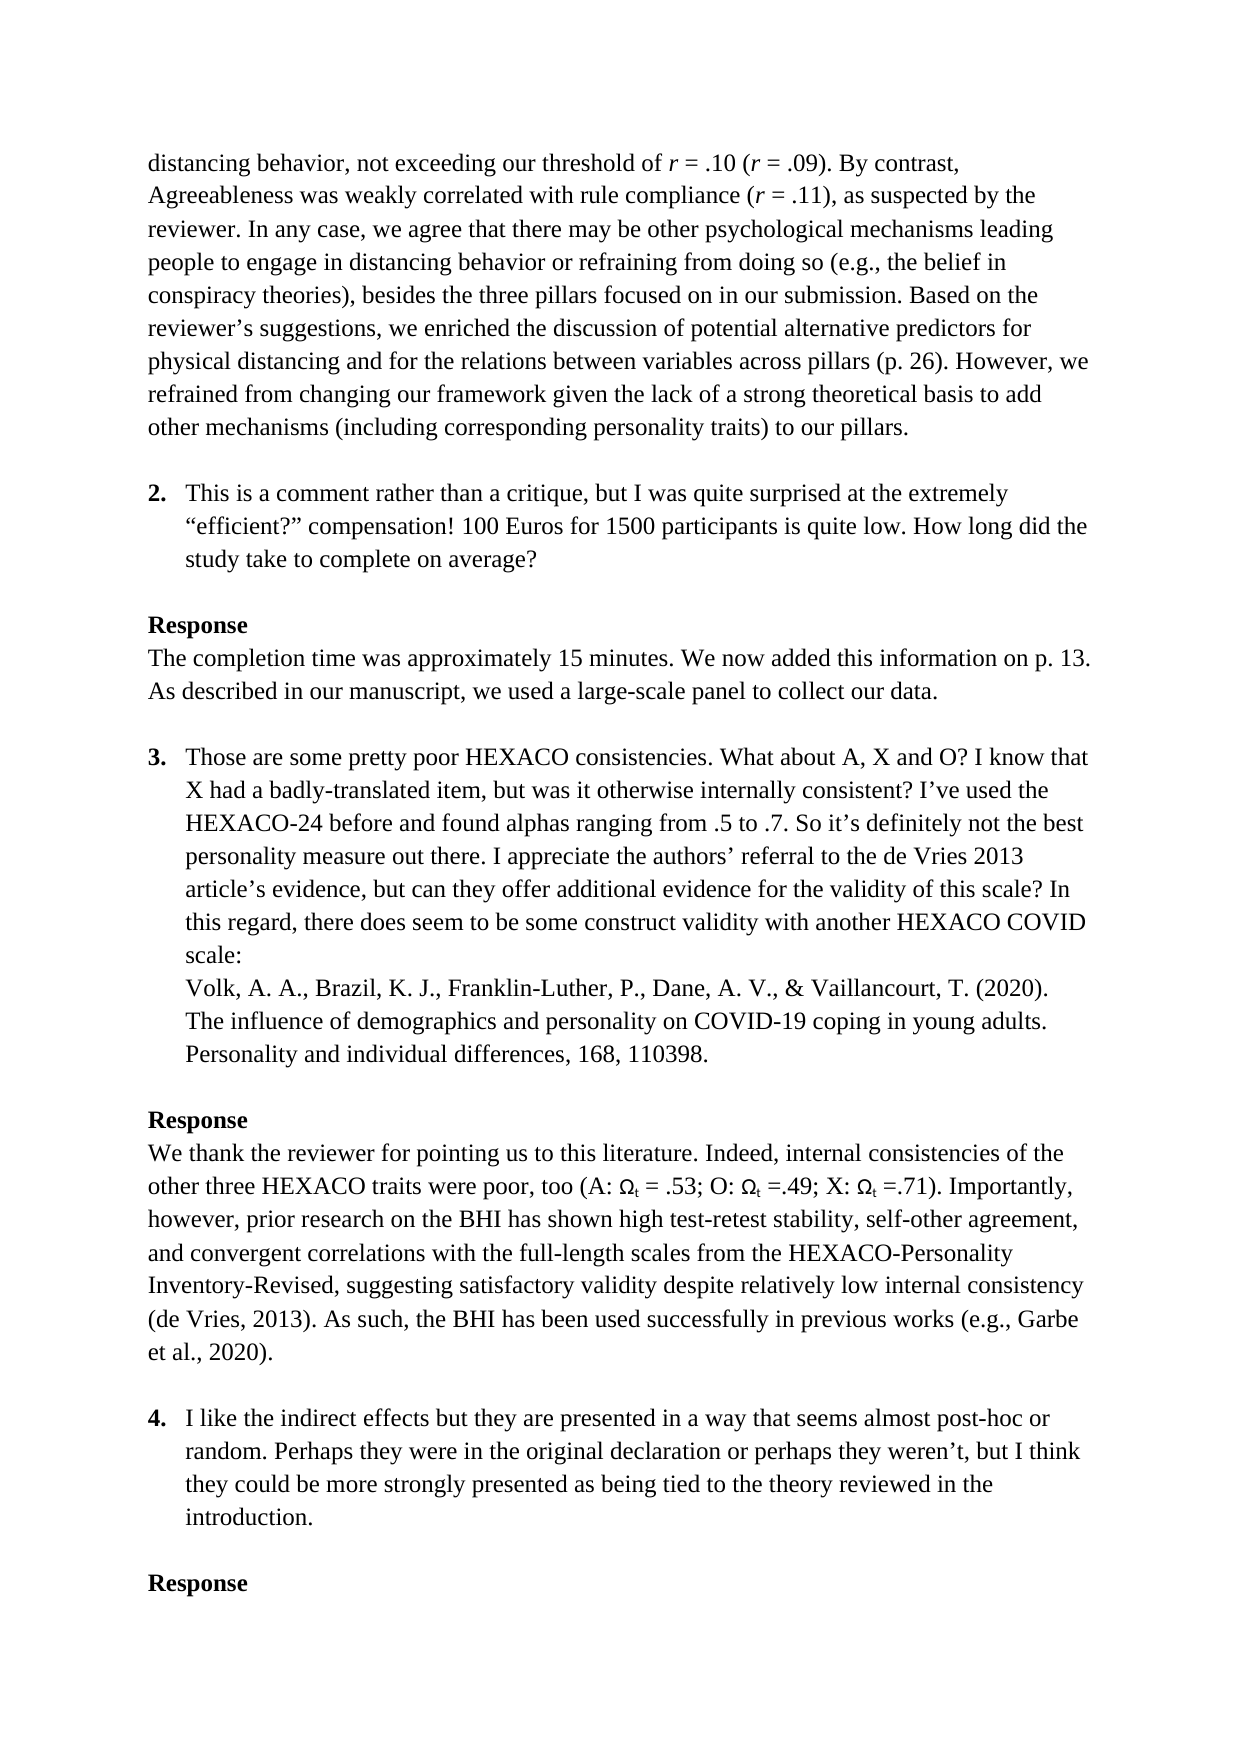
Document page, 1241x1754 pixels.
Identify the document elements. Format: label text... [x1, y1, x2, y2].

text Volk, A. A., Brazil, K. J., Franklin-Luther, P., Dane, A. V., & Vaillancourt, T. (2020). The influence of demographics and personality on COVID-19 coping in young adults. Personality and individual differences, 168, 110398. [185, 973, 1093, 1068]
text The completion time was approximately 15 minutes. We now added this information on p. 13. As described in our manuscript, we used a large-scale panel to collect our data. [148, 643, 1093, 705]
text Response [148, 1105, 1093, 1134]
text Response [148, 610, 1093, 639]
list Those are some pretty poor HEXACO consistencies. What about A, X and O? I know that X had a badly-translated item, but was it otherwise internally consistent? I’ve used the HEXACO-24 before and found alphas ranging from .5 to .7. So it’s definitely not the best personality measure out there. I appreciate the authors’ referral to the de Vries 2013 article’s evidence, but can they offer additional evidence for the validity of this scale? In this regard, there does seem to be some construct validity with another HEXACO COVID scale: [148, 742, 1093, 969]
list This is a comment rather than a critique, but I was quite surprised at the extremely “efficient?” compensation! 100 Euros for 1500 participants is quite low. How long did the study take to complete on average? [148, 478, 1093, 573]
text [148, 148, 1093, 441]
list I like the indirect effects but they are presented in a way that seems almost post-hoc or random. Perhaps they were in the original declaration or perhaps they weren’t, but I think they could be more strongly presented as being tied to the theory reviewed in the introduction. [148, 1403, 1093, 1531]
text Response [148, 1568, 1093, 1597]
text We thank the reviewer for pointing us to this literature. Indeed, internal consistencies of the other three HEXACO traits were poor, too (A: Ωt = .53; O: Ωt =.49; X: Ωt =.71). Importantly, however, prior research on the BHI has shown high test-retest stability, self-other agreement, and convergent correlations with the full-length scales from the HEXACO-Personality Inventory-Revised, suggesting satisfactory validity despite relatively low internal consistency (de Vries, 2013). As such, the BHI has been used successfully in previous works (e.g., Garbe et al., 2020). [148, 1138, 1093, 1365]
